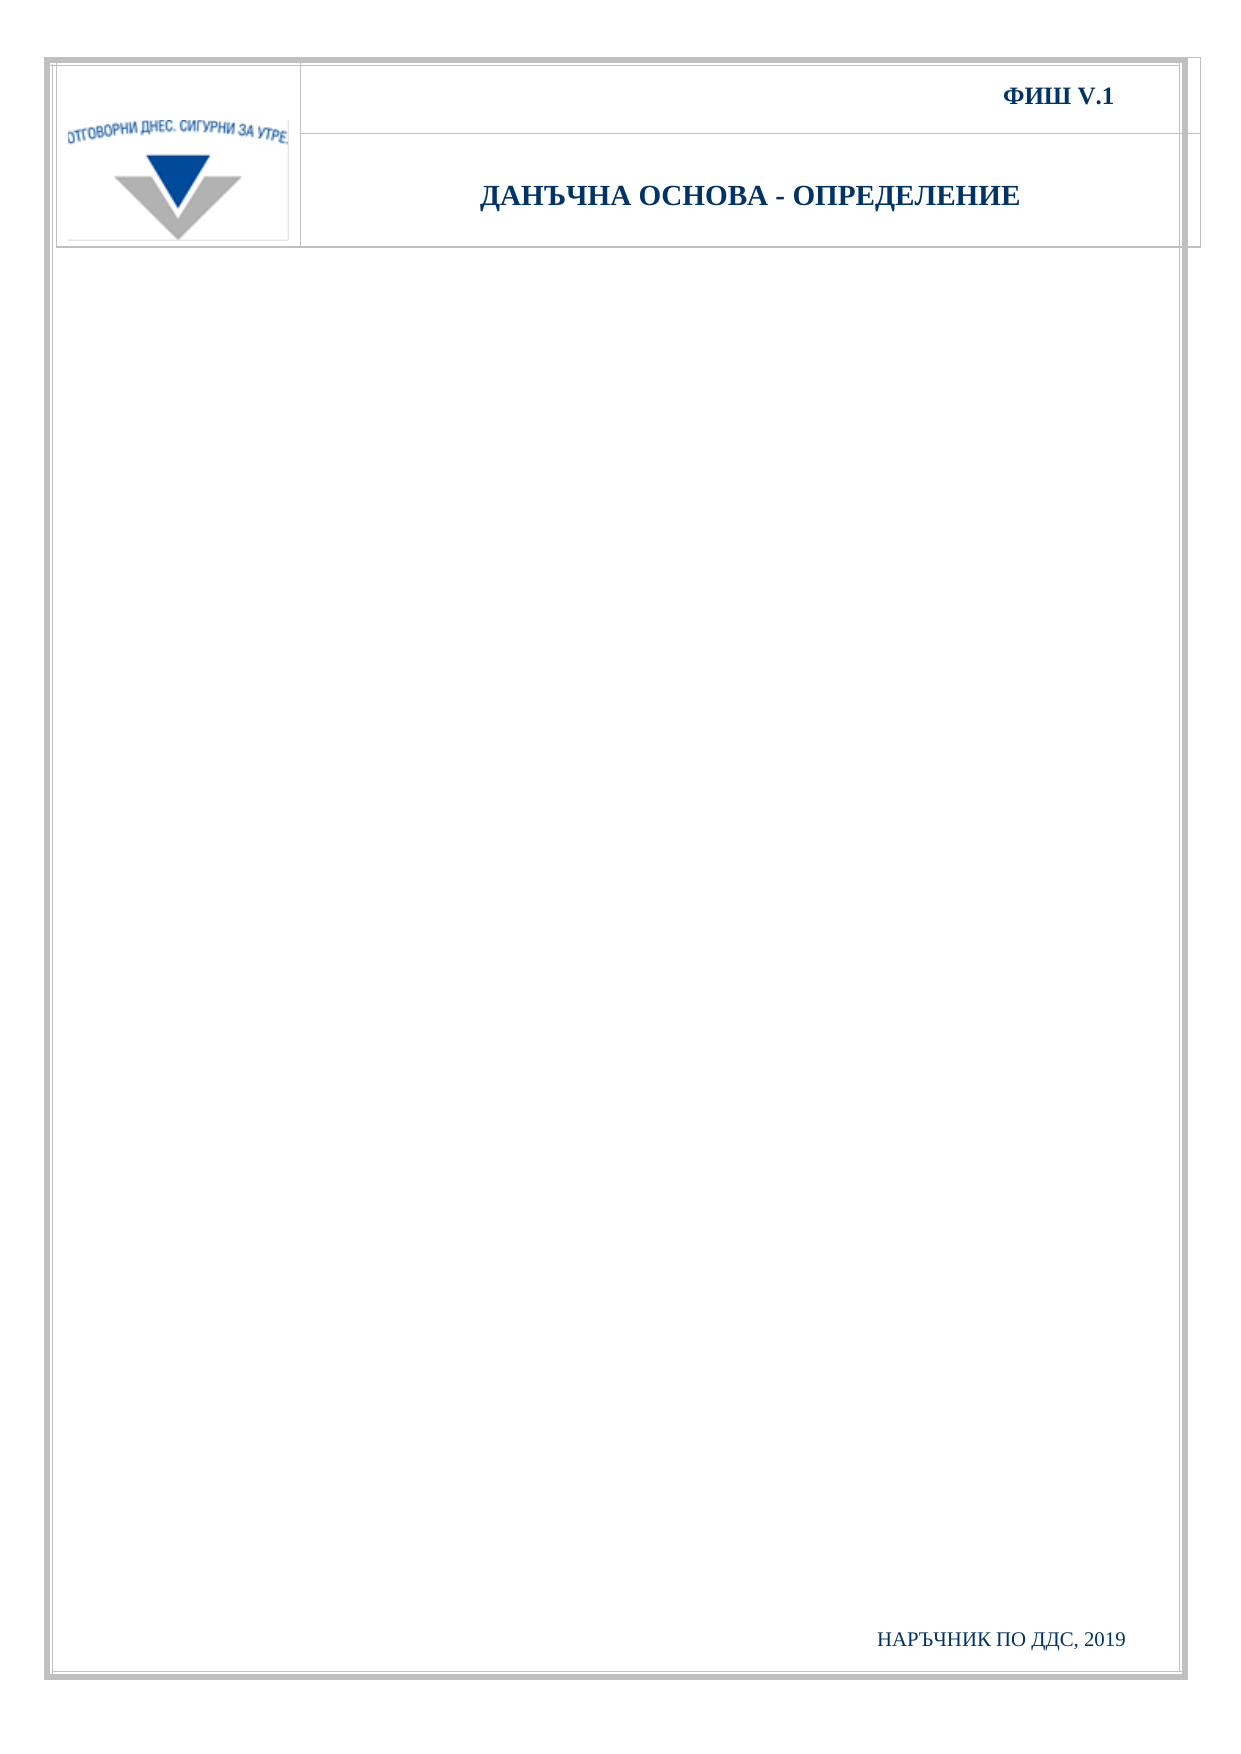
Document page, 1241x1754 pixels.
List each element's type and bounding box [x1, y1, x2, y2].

picture [67, 120, 290, 242]
